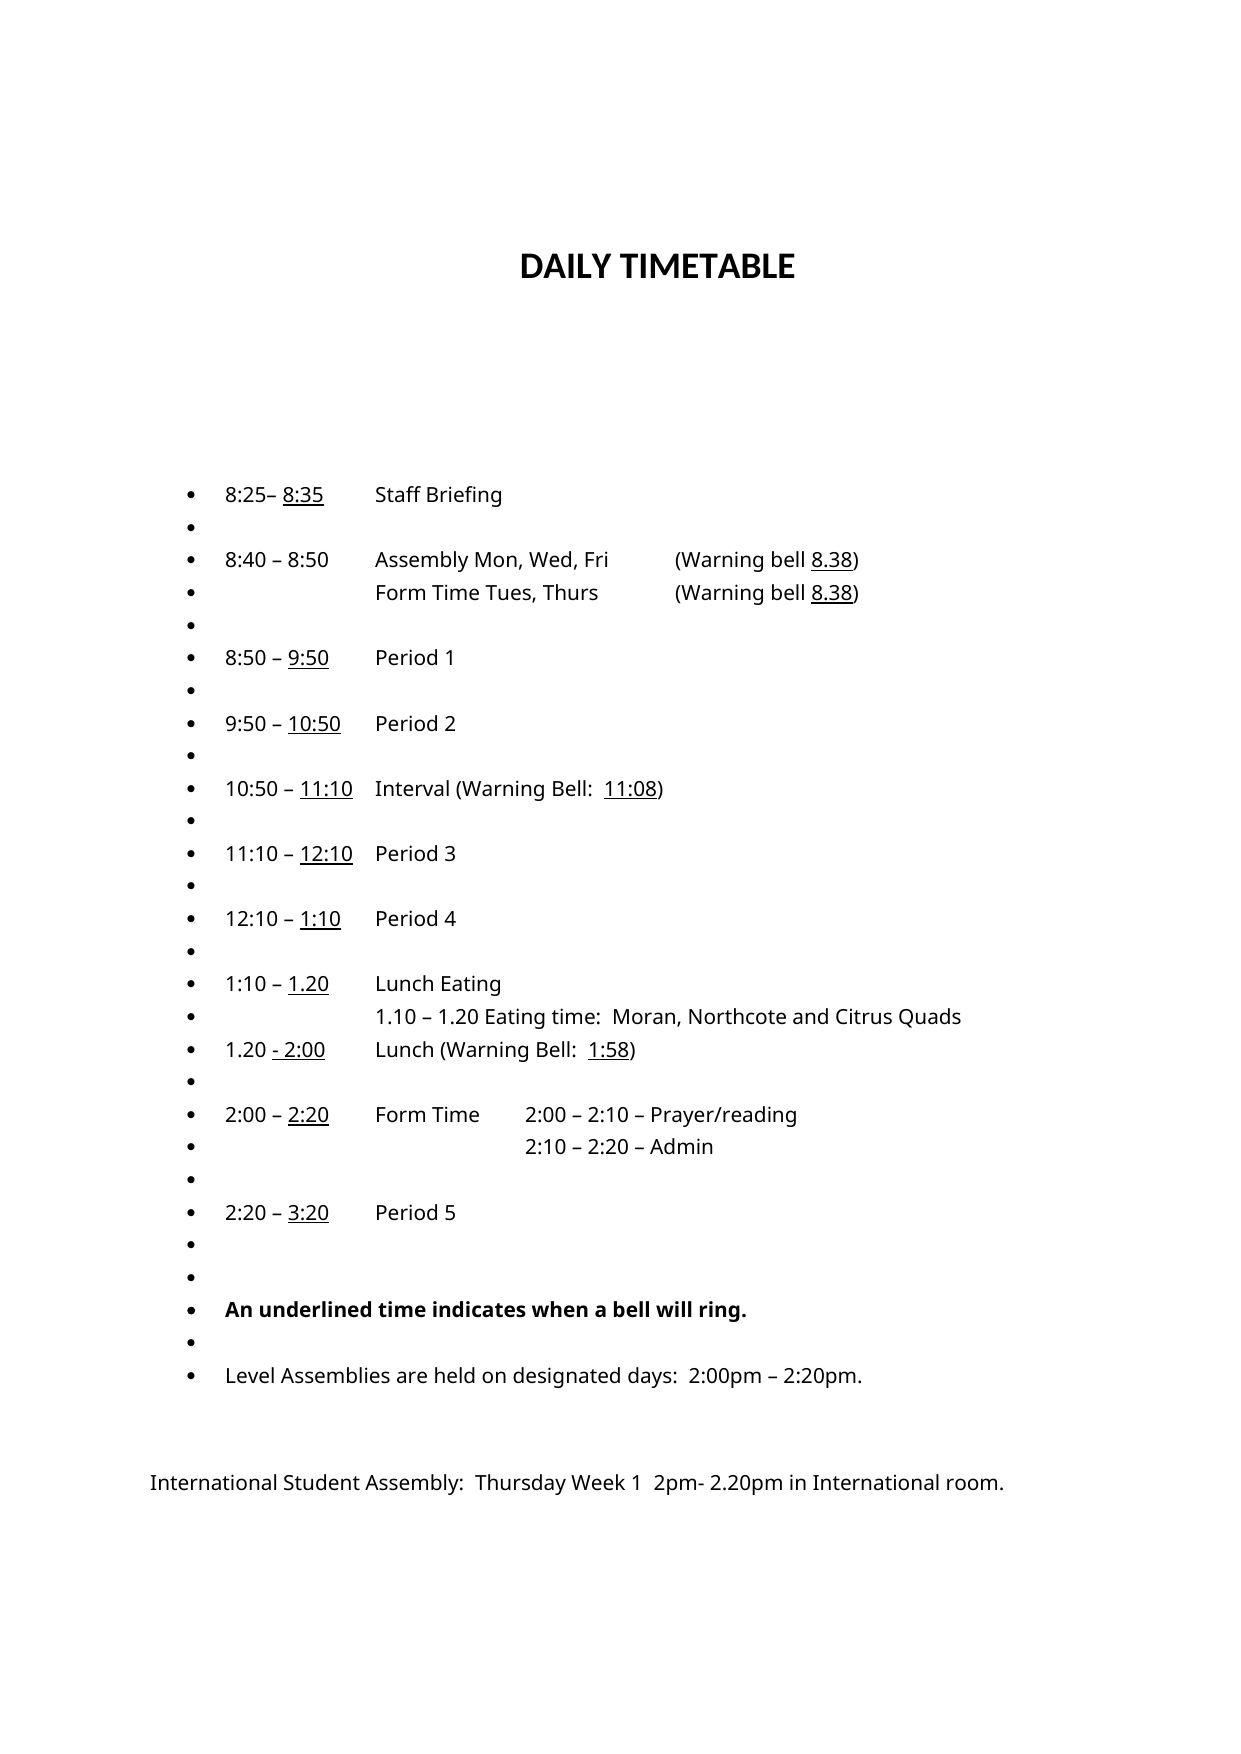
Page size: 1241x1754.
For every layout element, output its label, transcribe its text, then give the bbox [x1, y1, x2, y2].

list 8:40 – 8:50 Assembly Mon, Wed, Fri (Warning bell 8.38) [187, 546, 1090, 574]
list 1.10 – 1.20 Eating time: Moran, Northcote and Citrus Quads [187, 1002, 1090, 1031]
title DAILY TIMETABLE [225, 242, 1090, 287]
list 9:50 – 10:50 Period 2 [187, 709, 1090, 737]
list Form Time Tues, Thurs (Warning bell 8.38) [187, 578, 1090, 607]
list 10:50 – 11:10 Interval (Warning Bell: 11:08) [187, 774, 1090, 802]
list 2:00 – 2:20 Form Time 2:00 – 2:10 – Prayer/reading [187, 1100, 1090, 1128]
list 1.20 - 2:00 Lunch (Warning Bell: 1:58) [187, 1035, 1090, 1063]
list 2:10 – 2:20 – Admin [187, 1132, 1090, 1161]
list 1:10 – 1.20 Lunch Eating [187, 969, 1090, 998]
list Level Assemblies are held on designated days: 2:00pm – 2:20pm. [187, 1361, 1090, 1389]
list An underlined time indicates when a bell will ring. [187, 1296, 1090, 1324]
list 8:25– 8:35 Staff Briefing [187, 480, 1090, 509]
list 8:50 – 9:50 Period 1 [187, 643, 1090, 672]
text International Student Assembly: Thursday Week 1 2pm- 2.20pm in International room. [150, 1468, 1090, 1496]
list 12:10 – 1:10 Period 4 [187, 904, 1090, 933]
list 2:20 – 3:20 Period 5 [187, 1198, 1090, 1226]
list 11:10 – 12:10 Period 3 [187, 839, 1090, 867]
